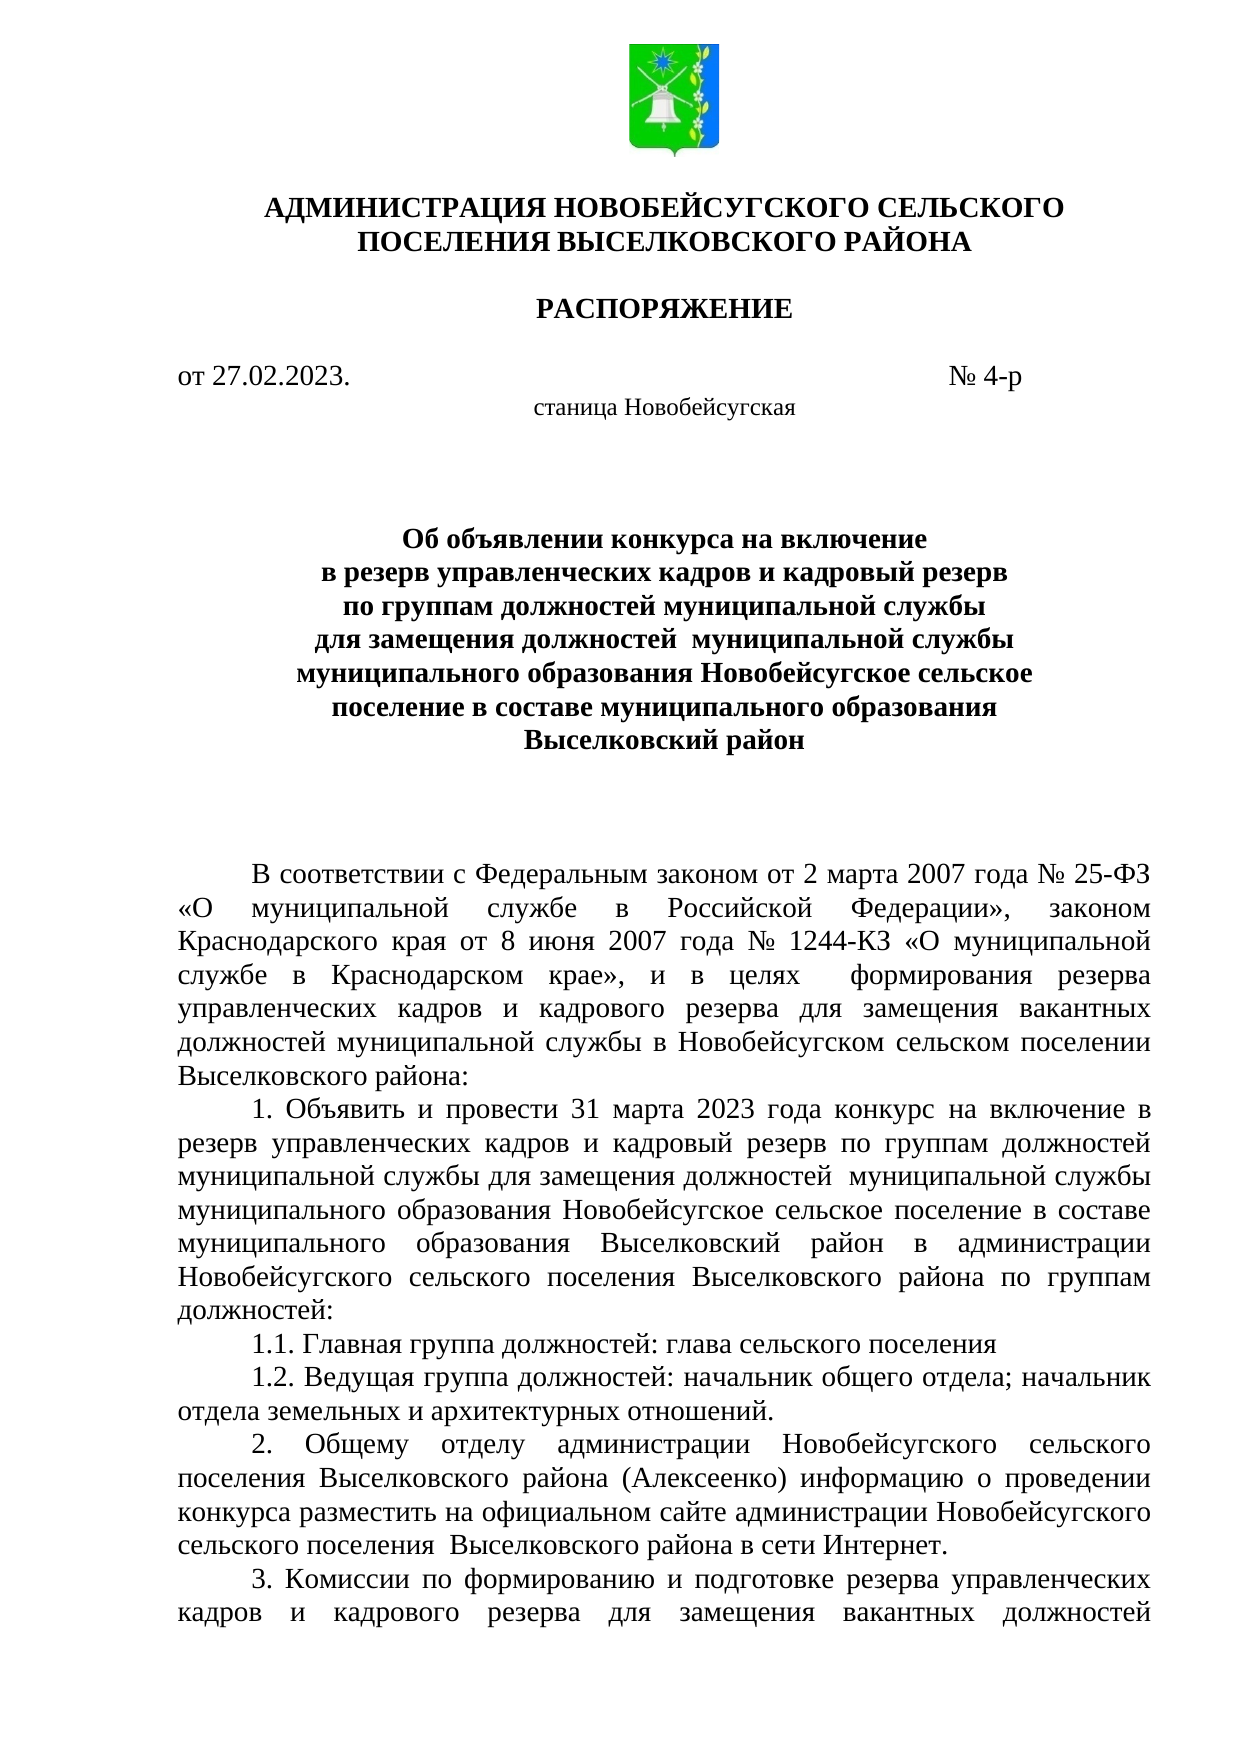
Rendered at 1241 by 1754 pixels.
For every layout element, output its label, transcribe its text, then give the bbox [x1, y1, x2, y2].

text 1.1. Главная группа должностей: глава сельского поселения [177, 1326, 1152, 1359]
text Выселковский район [177, 722, 1152, 756]
text АДМИНИСТРАЦИЯ НОВОБЕЙСУГСКОГО СЕЛЬСКОГО ПОСЕЛЕНИЯ ВЫСЕЛКОВСКОГО РАЙОНА [177, 190, 1152, 257]
text 2. Общему отделу администрации Новобейсугского сельского поселения Выселковского района (Алексеенко) информацию о проведении конкурса разместить на официальном сайте администрации Новобейсугского сельского поселения Выселковского района в сети Интернет. [177, 1427, 1152, 1561]
text Об объявлении конкурса на включение [177, 521, 1152, 554]
picture [629, 44, 720, 157]
text поселение в составе муниципального образования [177, 689, 1152, 722]
text 1. Объявить и провести 31 марта 2023 года конкурс на включение в резерв управленческих кадров и кадровый резерв по группам должностей муниципальной службы для замещения должностей муниципальной службы муниципального образования Новобейсугское сельское поселение в составе муниципального образования Выселковский район в администрации Новобейсугского сельского поселения Выселковского района по группам должностей: [177, 1091, 1152, 1326]
text станица Новобейсугская [177, 392, 1152, 420]
text РАСПОРЯЖЕНИЕ [177, 291, 1152, 324]
text для замещения должностей муниципальной службы [177, 622, 1152, 655]
text от 27.02.2023. № 4-р [177, 358, 1152, 392]
text в резерв управленческих кадров и кадровый резерв [177, 554, 1152, 588]
text муниципального образования Новобейсугское сельское [177, 655, 1152, 689]
text В соответствии с Федеральным законом от 2 марта 2007 года № 25-ФЗ «О муниципальной службе в Российской Федерации», законом Краснодарского края от 8 июня 2007 года № 1244-КЗ «О муниципальной службе в Краснодарском крае», и в целях формирования резерва управленческих кадров и кадрового резерва для замещения вакантных должностей муниципальной службы в Новобейсугском сельском поселении Выселковского района: [177, 856, 1152, 1091]
text 1.2. Ведущая группа должностей: начальник общего отдела; начальник отдела земельных и архитектурных отношений. [177, 1359, 1152, 1427]
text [177, 1561, 1152, 1628]
text по группам должностей муниципальной службы [177, 588, 1152, 622]
